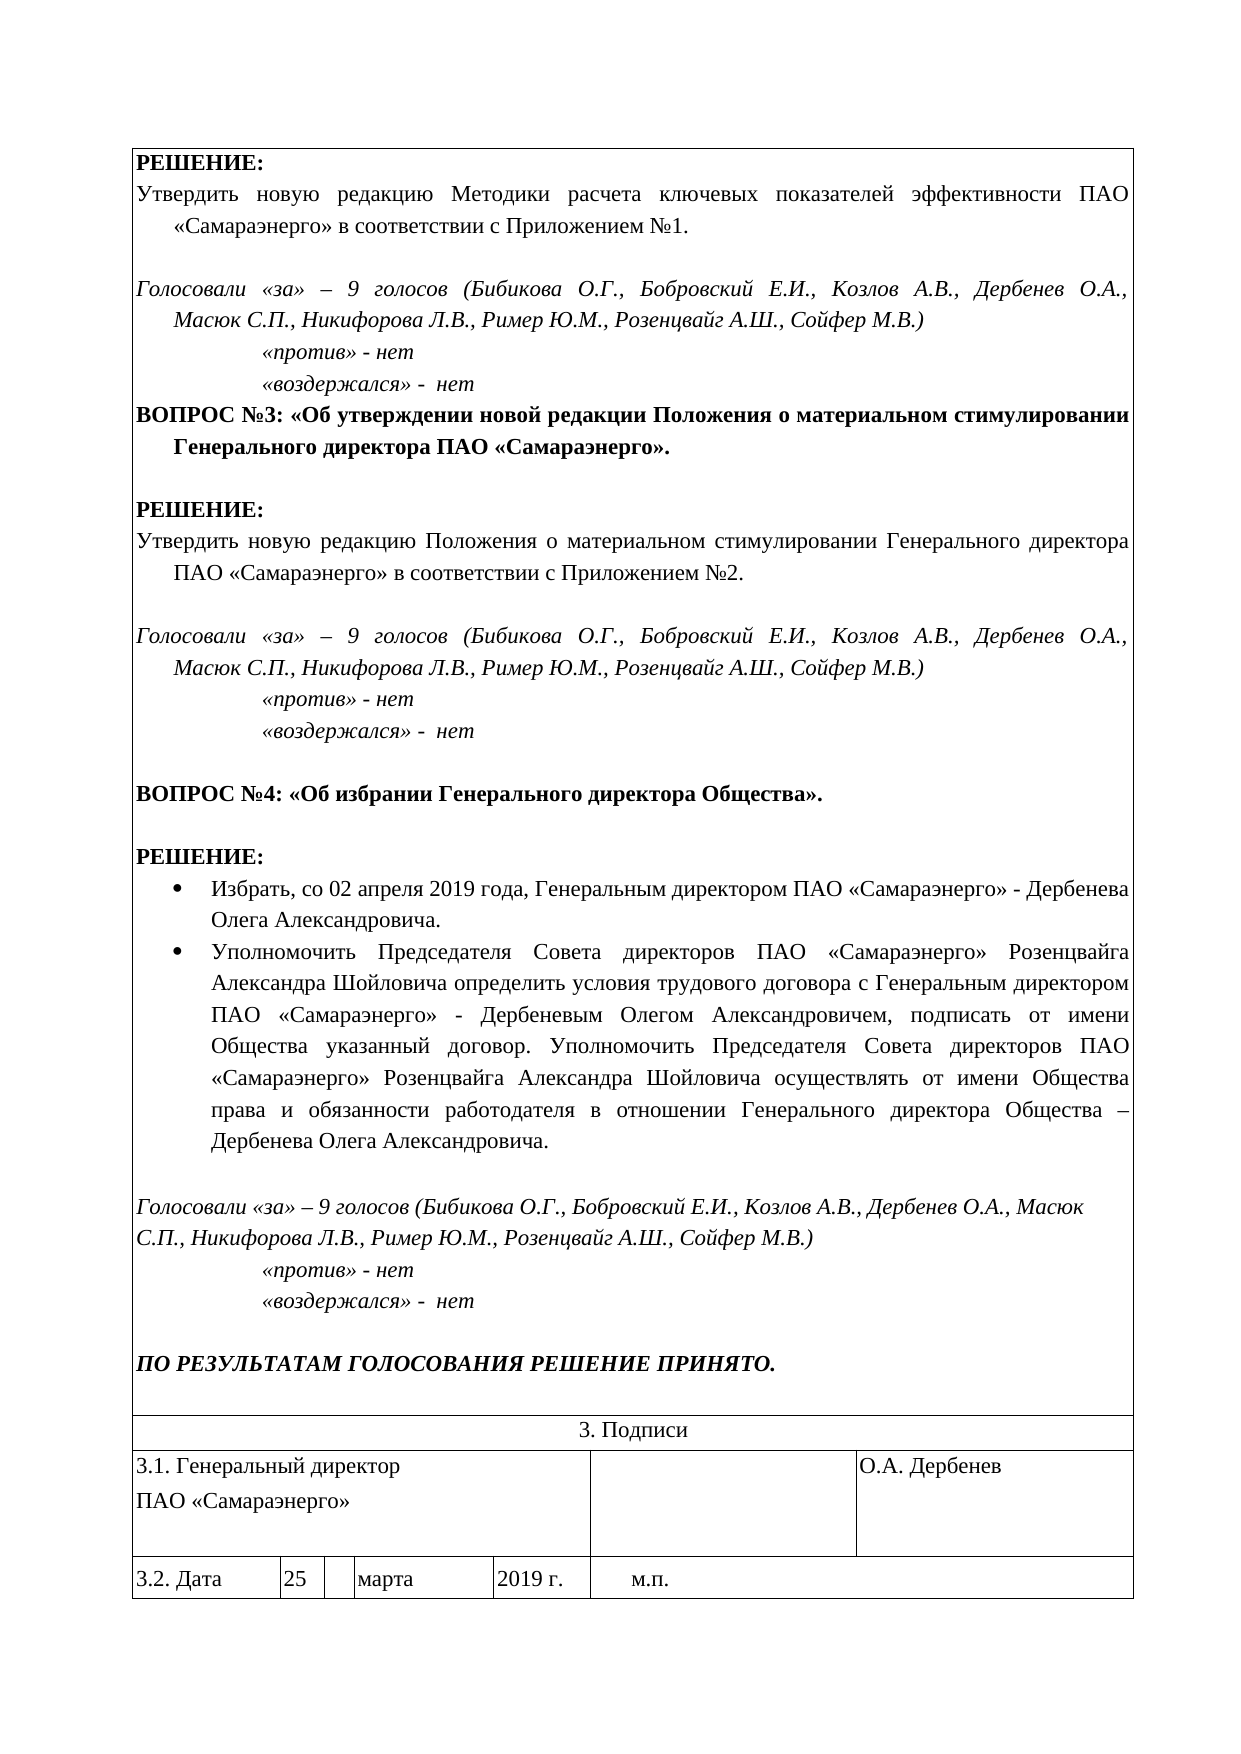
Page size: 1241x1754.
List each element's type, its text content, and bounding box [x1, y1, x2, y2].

table_cell [325, 1557, 354, 1598]
table_cell 3.2. Дата [133, 1557, 280, 1598]
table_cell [133, 149, 1133, 1415]
table_cell 3. Подписи [133, 1416, 1133, 1449]
table_cell марта [355, 1557, 493, 1598]
table_cell [591, 1451, 856, 1556]
table_cell 25 [281, 1557, 324, 1598]
table_cell 2019 г. [494, 1557, 590, 1598]
table_cell м.п. [591, 1557, 1133, 1598]
table_cell 3.1. Генеральный директор ПАО «Самараэнерго» [133, 1451, 590, 1556]
table_cell О.А. Дербенев [857, 1451, 1133, 1556]
